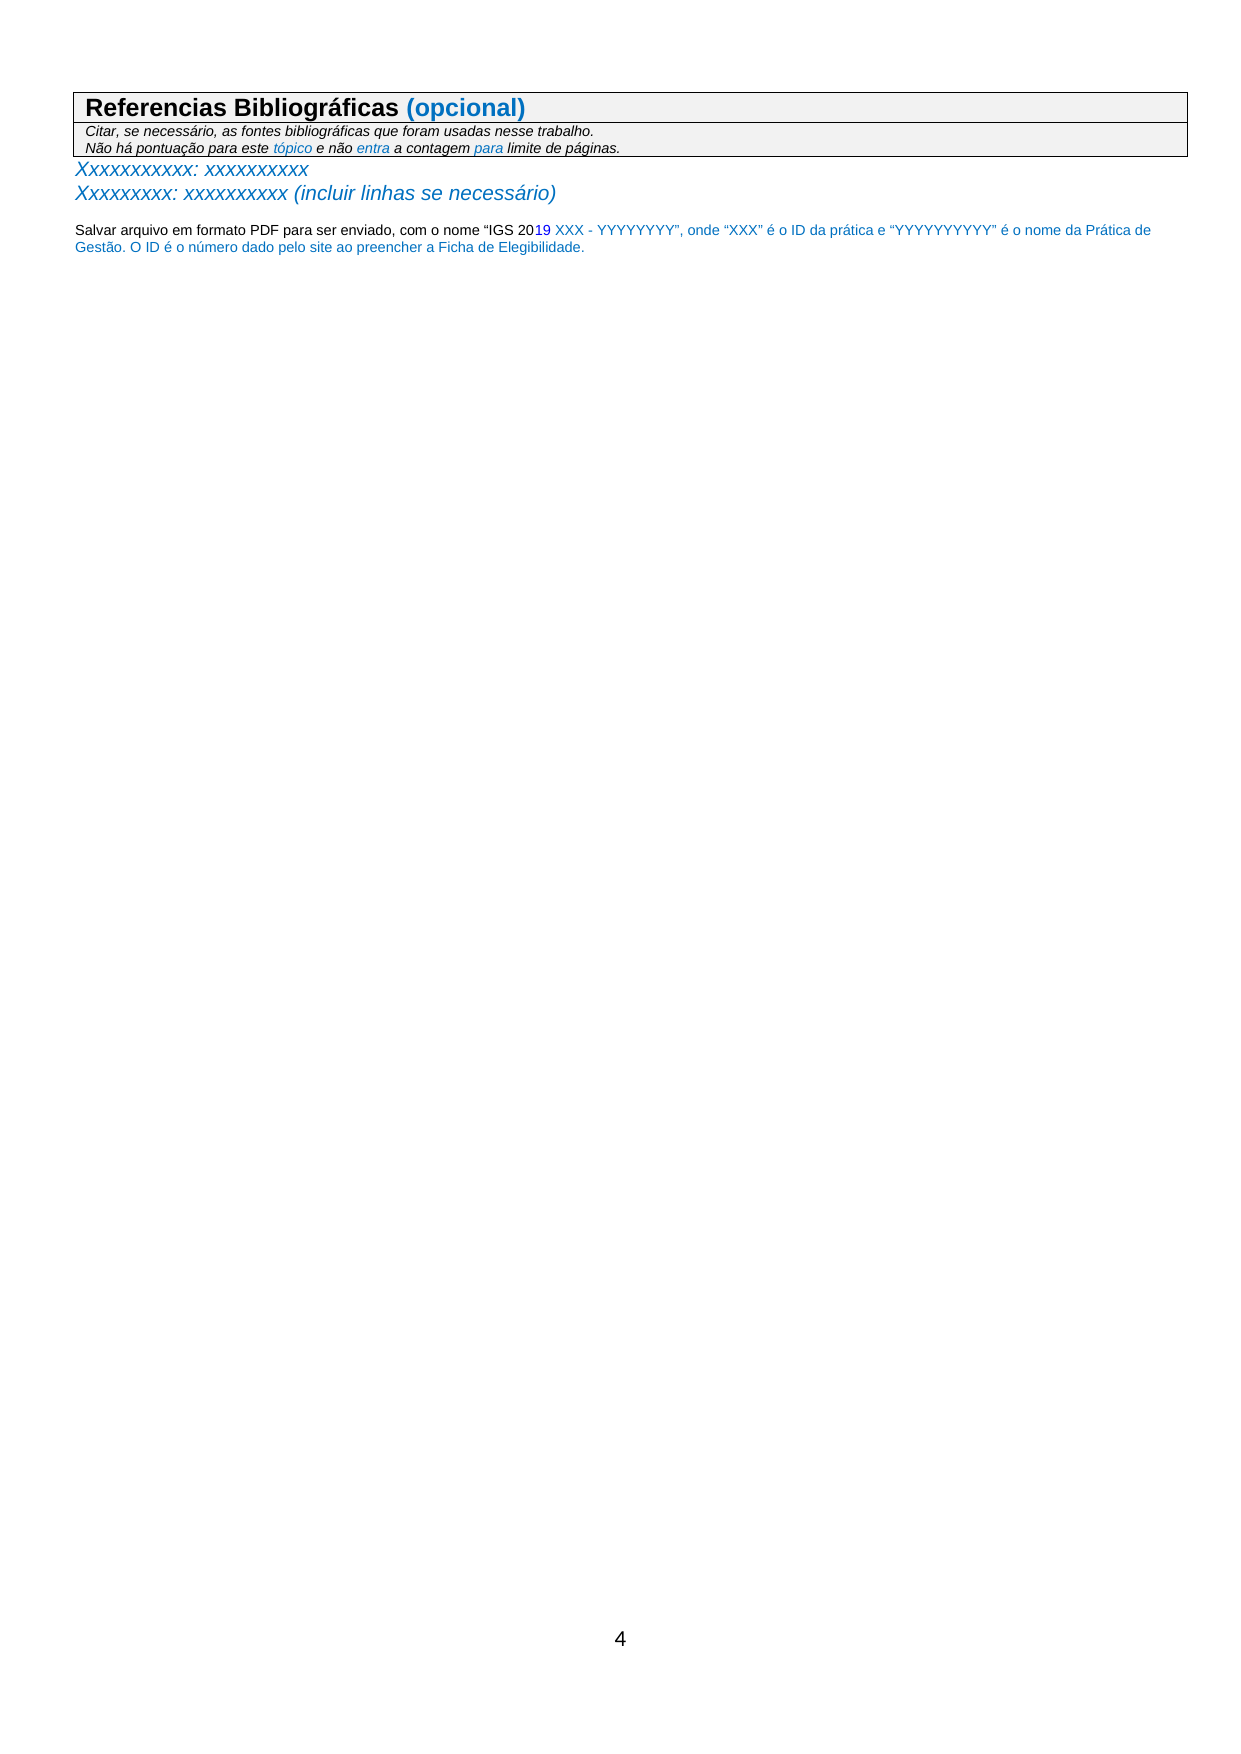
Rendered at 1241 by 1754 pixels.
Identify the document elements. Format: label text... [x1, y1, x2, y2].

text Salvar arquivo em formato PDF para ser enviado, com o nome “IGS 2019 XXX - YYYYYYYY”, onde “XXX” é o ID da prática e “YYYYYYYYYY” é o nome da Prática de Gestão. O ID é o número dado pelo site ao preencher a Ficha de Elegibilidade. [75, 222, 1165, 255]
table_cell Citar, se necessário, as fontes bibliográficas que foram usadas nesse trabalho. Não há pontuação para este tópico e não entra a contagem para limite de páginas. [74, 123, 1187, 156]
table_header Referencias Bibliográficas (opcional) [74, 93, 1187, 122]
text Xxxxxxxxx: xxxxxxxxxx (incluir linhas se necessário) [75, 181, 1165, 205]
text Xxxxxxxxxxx: xxxxxxxxxx [75, 157, 1165, 181]
